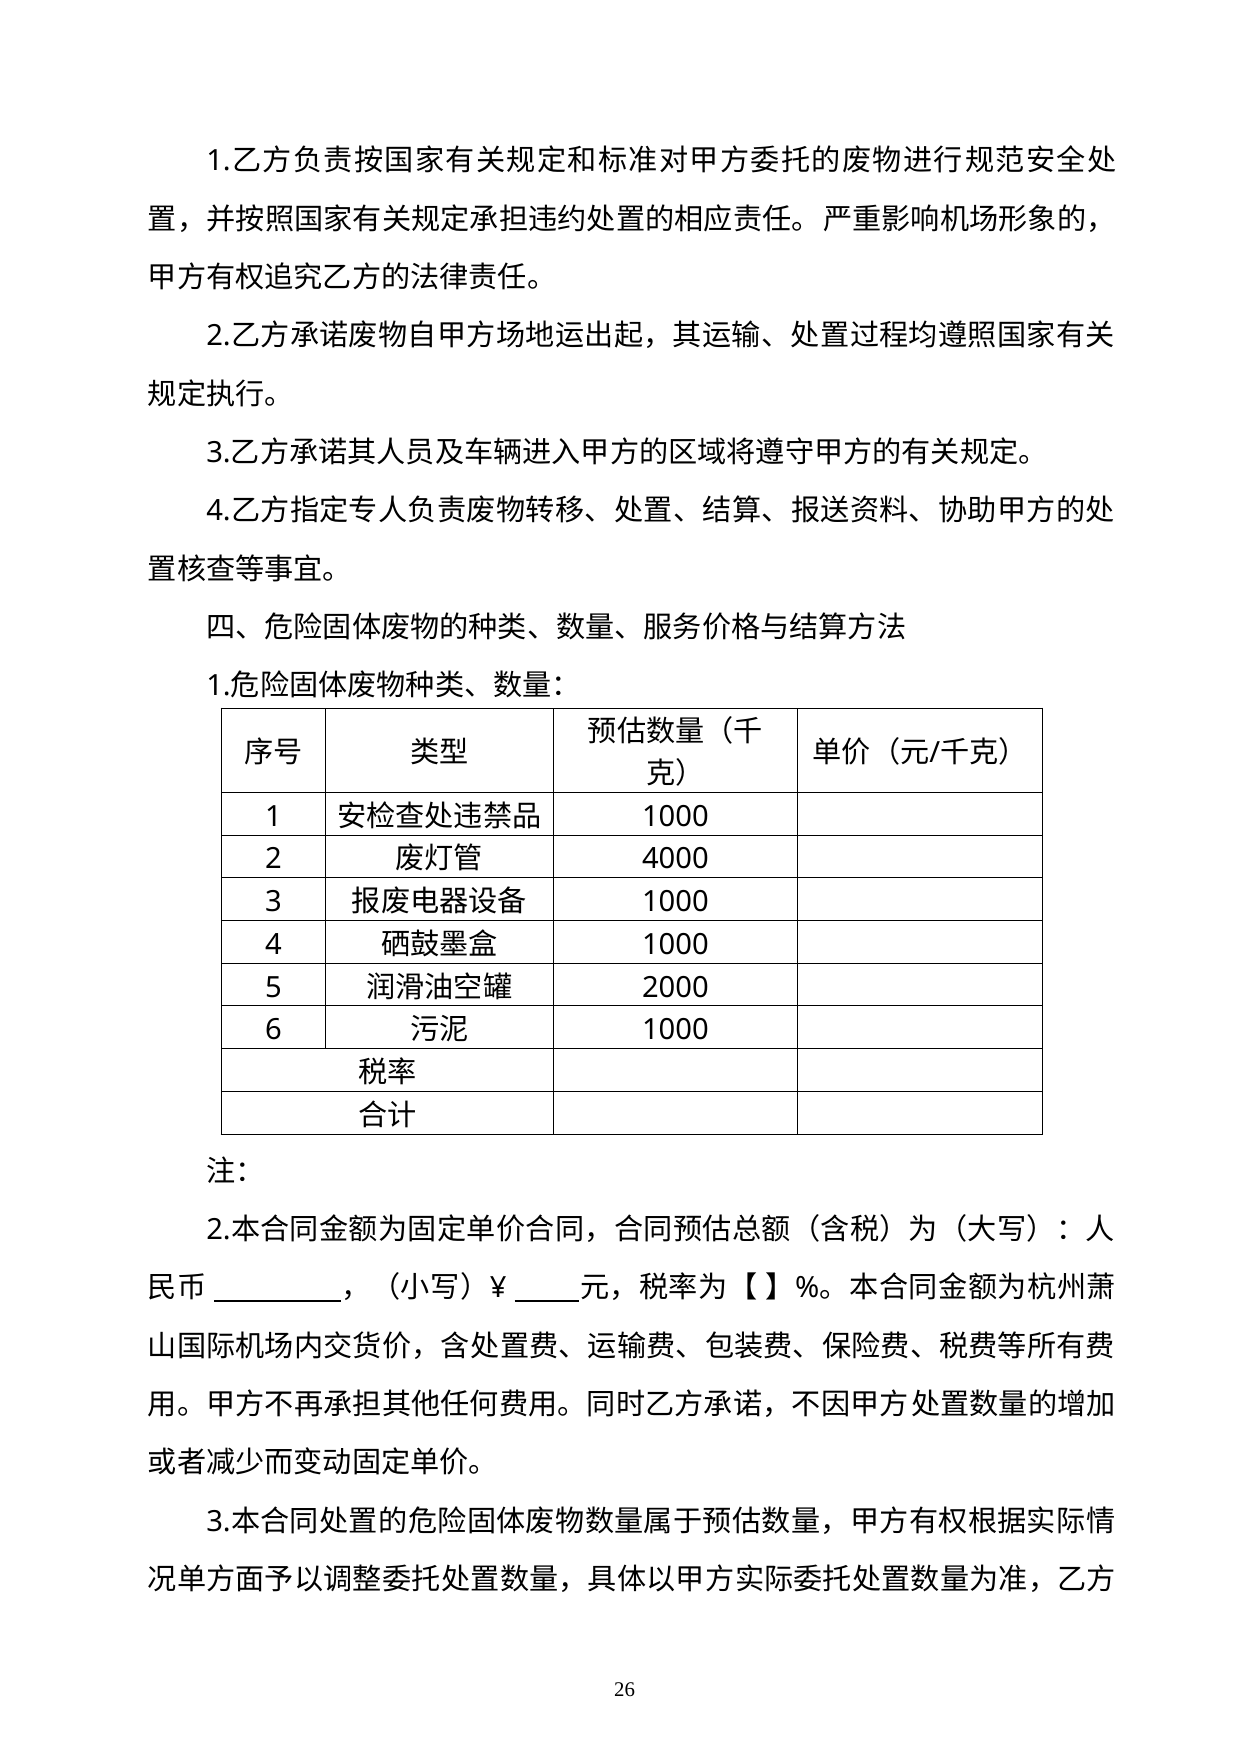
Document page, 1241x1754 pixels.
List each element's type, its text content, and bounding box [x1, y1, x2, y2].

table_cell 4000 [554, 836, 797, 877]
table_cell [554, 1092, 797, 1133]
table_cell 4 [222, 921, 325, 963]
table_cell [798, 1049, 1042, 1091]
table_cell 5 [222, 964, 325, 1005]
table_cell [798, 836, 1042, 877]
table_cell 2 [222, 836, 325, 877]
table_cell 税率 [222, 1049, 553, 1091]
table_header 单价（元/千克） [798, 709, 1042, 792]
text 2.乙方承诺废物自甲方场地运出起，其运输、处置过程均遵照国家有关规定执行。 [148, 299, 1116, 416]
table_cell 1000 [554, 921, 797, 963]
table_cell 安检查处违禁品 [326, 793, 553, 834]
table_cell 废灯管 [326, 836, 553, 877]
text 四、危险固体废物的种类、数量、服务价格与结算方法 [148, 591, 1116, 649]
table_cell [798, 1092, 1042, 1133]
table_header 序号 [222, 709, 325, 792]
table_cell 报废电器设备 [326, 878, 553, 920]
table_cell [554, 1049, 797, 1091]
table_cell 2000 [554, 964, 797, 1005]
table_cell [798, 793, 1042, 834]
table_cell [798, 1006, 1042, 1048]
table_cell 1000 [554, 793, 797, 834]
text 2.本合同金额为固定单价合同，合同预估总额（含税）为（大写）：人民币 ，（小写）¥ 元，税率为【 】%。本合同金额为杭州萧山国际机场内交货价，含处置费、运输费、包装费、保险费、税费等所有费用。甲方不再承担其他任何费用。同时乙方承诺，不因甲方处置数量的增加或者减少而变动固定单价。 [148, 1193, 1116, 1484]
table_cell 润滑油空罐 [326, 964, 553, 1005]
text 注： [148, 1134, 1116, 1193]
text 4.乙方指定专人负责废物转移、处置、结算、报送资料、协助甲方的处置核查等事宜。 [148, 474, 1116, 591]
table_header 预估数量（千克） [554, 709, 797, 792]
table_cell 污泥 [326, 1006, 553, 1048]
table_cell 1000 [554, 878, 797, 920]
text 1.危险固体废物种类、数量： [148, 649, 1116, 707]
text 1.乙方负责按国家有关规定和标准对甲方委托的废物进行规范安全处置，并按照国家有关规定承担违约处置的相应责任。严重影响机场形象的，甲方有权追究乙方的法律责任。 [148, 124, 1116, 299]
table_cell 1 [222, 793, 325, 834]
table_cell [798, 878, 1042, 920]
table_cell 6 [222, 1006, 325, 1048]
table_cell 硒鼓墨盒 [326, 921, 553, 963]
table_cell [798, 964, 1042, 1005]
table_cell 1000 [554, 1006, 797, 1048]
table_cell [798, 921, 1042, 963]
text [148, 1484, 1116, 1601]
table_header 类型 [326, 709, 553, 792]
table_cell 3 [222, 878, 325, 920]
text 3.乙方承诺其人员及车辆进入甲方的区域将遵守甲方的有关规定。 [148, 416, 1116, 474]
table_cell 合计 [222, 1092, 553, 1133]
